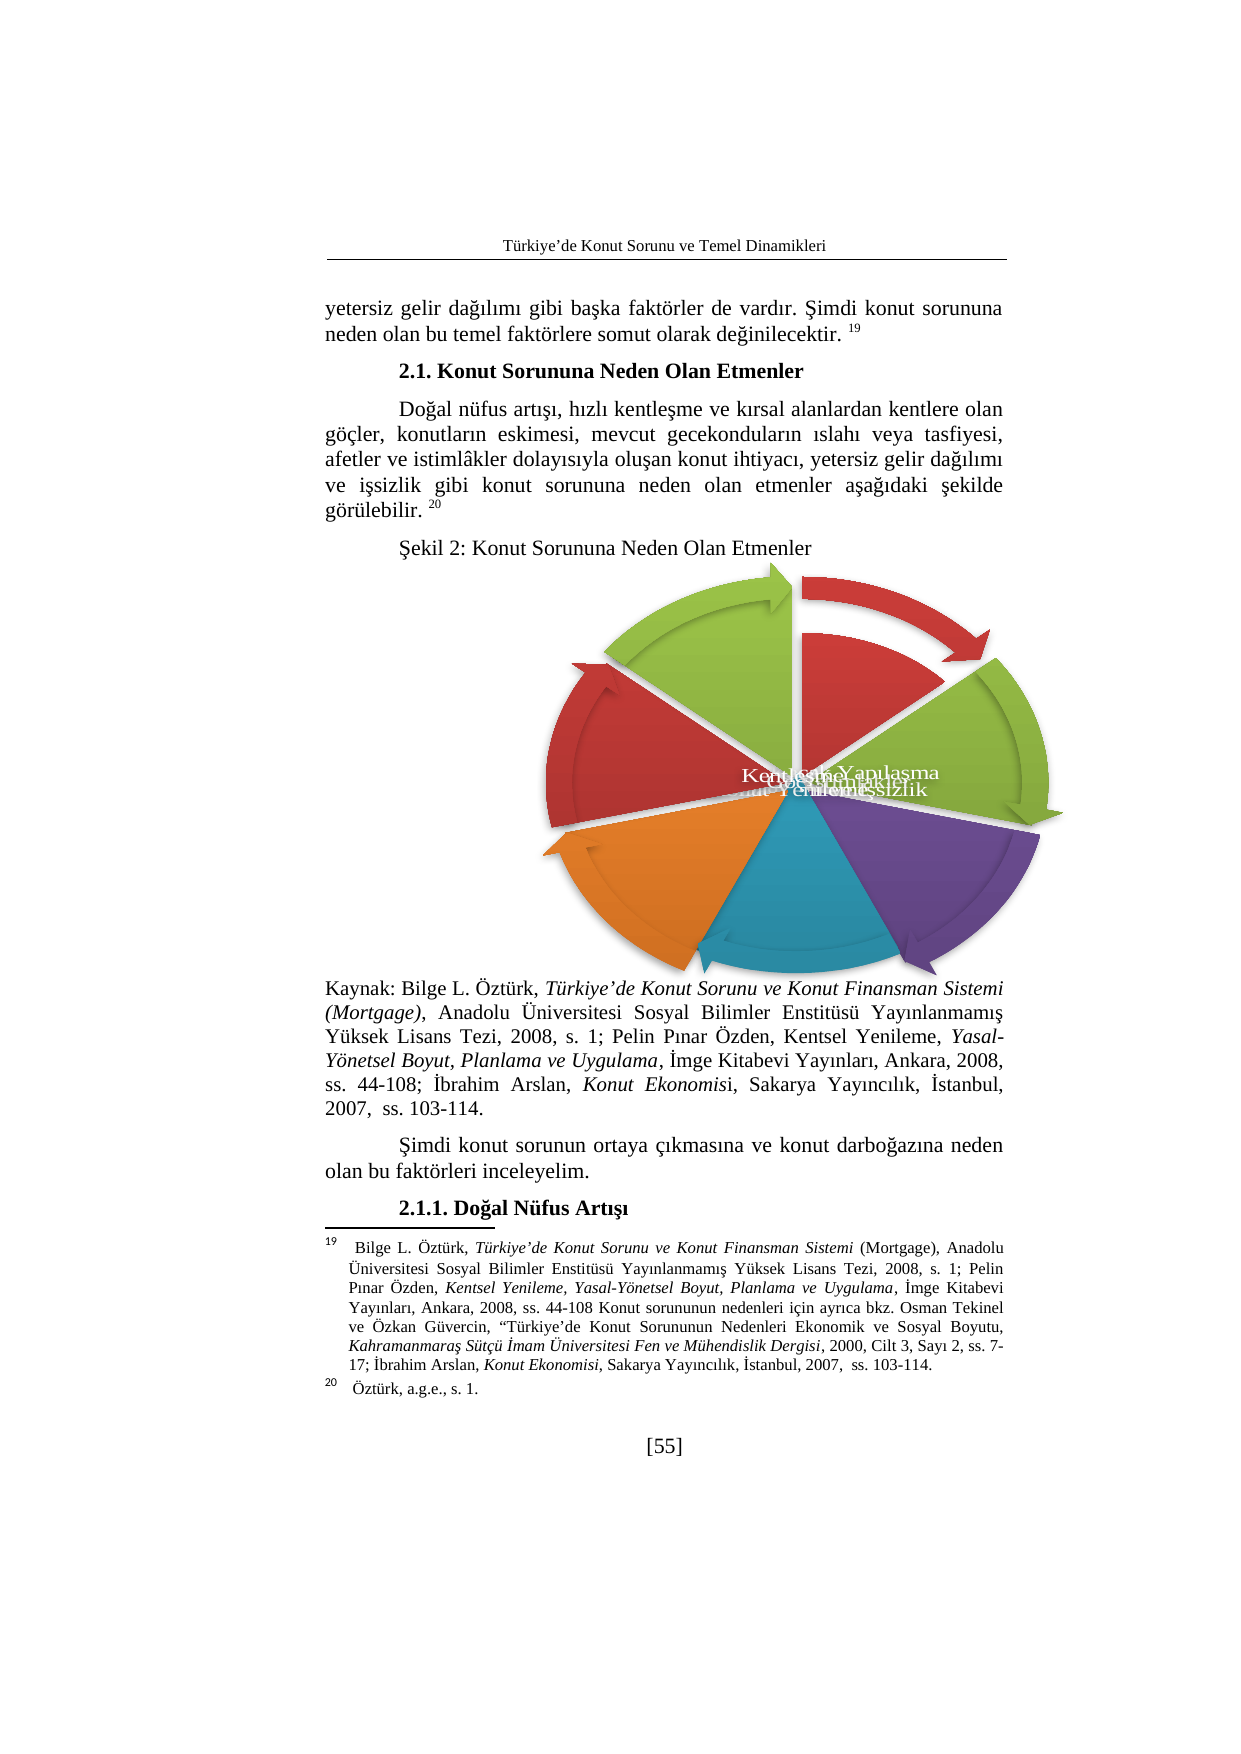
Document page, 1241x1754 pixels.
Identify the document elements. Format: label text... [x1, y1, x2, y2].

text Şimdi konut sorunun ortaya çıkmasına ve konut darboğazına neden olan bu faktörleri inceleyelim. [325, 1132, 1004, 1183]
text 2.1.1. Doğal Nüfus Artışı [325, 1195, 1004, 1221]
text 2.1. Konut Sorununa Neden Olan Etmenler [325, 358, 1004, 383]
text Şekil 2: Konut Sorununa Neden Olan Etmenler [325, 534, 1004, 560]
text Kaynak: Bilge L. Öztürk, Türkiye’de Konut Sorunu ve Konut Finansman Sistemi (Mortgage), Anadolu Üniversitesi Sosyal Bilimler Enstitüsü Yayınlanmamış Yüksek Lisans Tezi, 2008, s. 1; Pelin Pınar Özden, Kentsel Yenileme, Yasal-Yönetsel Boyut, Planlama ve Uygulama, İmge Kitabevi Yayınları, Ankara, 2008, ss. 44-108; İbrahim Arslan, Konut Ekonomisi, Sakarya Yayıncılık, İstanbul, 2007, ss. 103-114. [325, 976, 1004, 1120]
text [325, 295, 1004, 346]
text Doğal nüfus artışı, hızlı kentleşme ve kırsal alanlardan kentlere olan göçler, konutların eskimesi, mevcut gecekonduların ıslahı veya tasfiyesi, afetler ve istimlâkler dolayısıyla oluşan konut ihtiyacı, yetersiz gelir dağılımı ve işsizlik gibi konut sorununa neden olan etmenler aşağıdaki şekilde görülebilir. [325, 396, 1004, 522]
